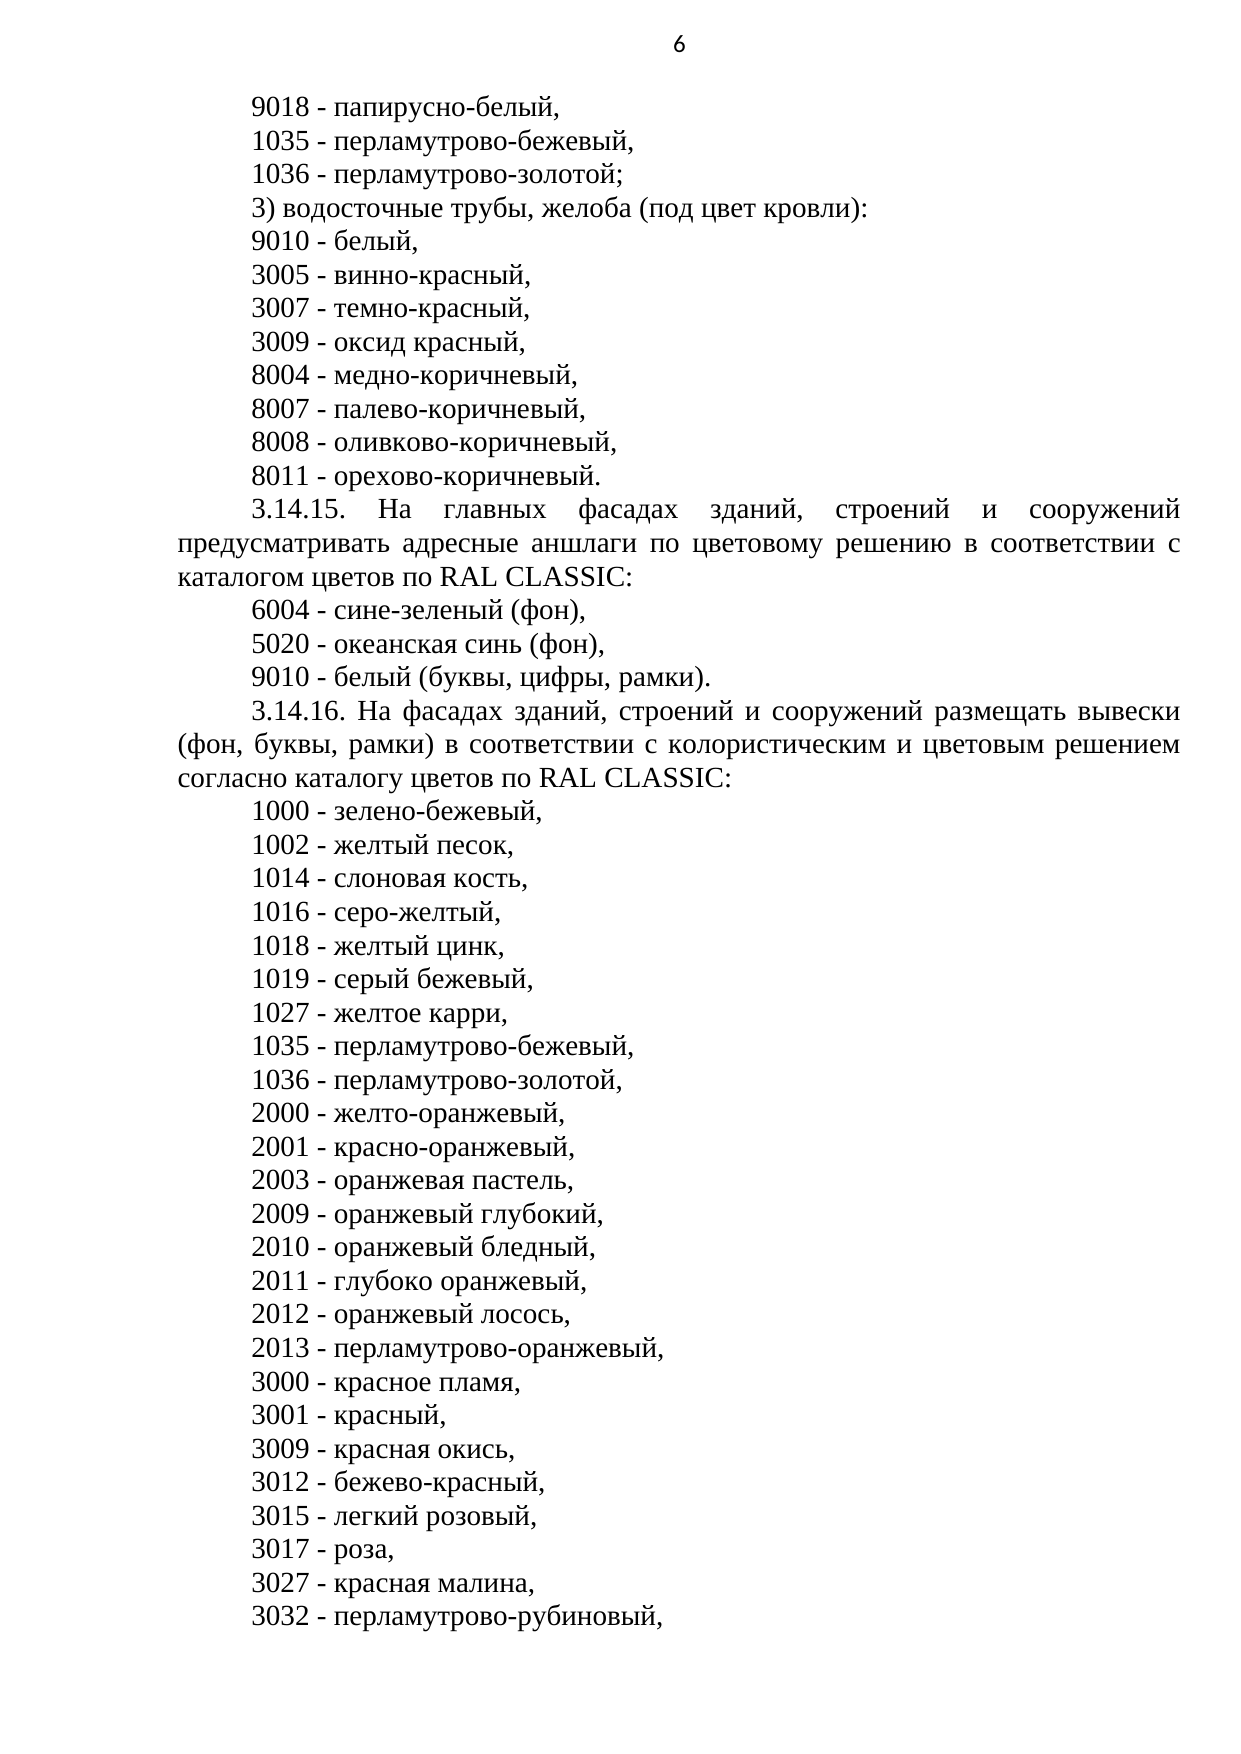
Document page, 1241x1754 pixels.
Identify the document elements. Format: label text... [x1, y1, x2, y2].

text 9018 - папирусно-белый, [177, 89, 1181, 123]
text 1002 - желтый песок, [177, 827, 1181, 861]
text 1036 - перламутрово-золотой; [177, 156, 1181, 190]
text 3012 - бежево-красный, [177, 1464, 1181, 1498]
text 3017 - роза, [177, 1531, 1181, 1565]
text 1035 - перламутрово-бежевый, [177, 123, 1181, 156]
text 1016 - серо-желтый, [177, 894, 1181, 928]
text 2010 - оранжевый бледный, [177, 1229, 1181, 1263]
text 8008 - оливково-коричневый, [177, 424, 1181, 458]
text 6004 - сине-зеленый (фон), [177, 592, 1181, 626]
text 1019 - серый бежевый, [177, 961, 1181, 995]
text 3015 - легкий розовый, [177, 1498, 1181, 1531]
text 8011 - орехово-коричневый. [177, 458, 1181, 492]
text 3007 - темно-красный, [177, 290, 1181, 324]
text 8007 - палево-коричневый, [177, 391, 1181, 424]
text 9010 - белый, [177, 223, 1181, 257]
text 3001 - красный, [177, 1397, 1181, 1431]
text 3000 - красное пламя, [177, 1364, 1181, 1397]
text 9010 - белый (буквы, цифры, рамки). [177, 659, 1181, 693]
text 3009 - оксид красный, [177, 324, 1181, 357]
text 3.14.15. На главных фасадах зданий, строений и сооружений предусматривать адресные аншлаги по цветовому решению в соответствии с каталогом цветов по RAL CLASSIC: [177, 492, 1181, 592]
text 2013 - перламутрово-оранжевый, [177, 1330, 1181, 1364]
text 2000 - желто-оранжевый, [177, 1095, 1181, 1129]
text 1035 - перламутрово-бежевый, [177, 1028, 1181, 1062]
text 2009 - оранжевый глубокий, [177, 1196, 1181, 1229]
text 3005 - винно-красный, [177, 257, 1181, 290]
text 1000 - зелено-бежевый, [177, 793, 1181, 827]
text 2003 - оранжевая пастель, [177, 1162, 1181, 1196]
text 2011 - глубоко оранжевый, [177, 1263, 1181, 1297]
text 2001 - красно-оранжевый, [177, 1129, 1181, 1162]
text 8004 - медно-коричневый, [177, 357, 1181, 391]
text 3027 - красная малина, [177, 1565, 1181, 1598]
text 5020 - океанская синь (фон), [177, 626, 1181, 659]
text 3032 - перламутрово-рубиновый, [177, 1598, 1181, 1632]
text 1036 - перламутрово-золотой, [177, 1062, 1181, 1095]
text 3.14.16. На фасадах зданий, строений и сооружений размещать вывески (фон, буквы, рамки) в соответствии с колористическим и цветовым решением согласно каталогу цветов по RAL CLASSIC: [177, 693, 1181, 793]
text 1018 - желтый цинк, [177, 928, 1181, 961]
text 1027 - желтое карри, [177, 995, 1181, 1028]
text 3009 - красная окись, [177, 1431, 1181, 1464]
text 3) водосточные трубы, желоба (под цвет кровли): [177, 190, 1181, 223]
text 1014 - слоновая кость, [177, 861, 1181, 894]
text 2012 - оранжевый лосось, [177, 1297, 1181, 1330]
